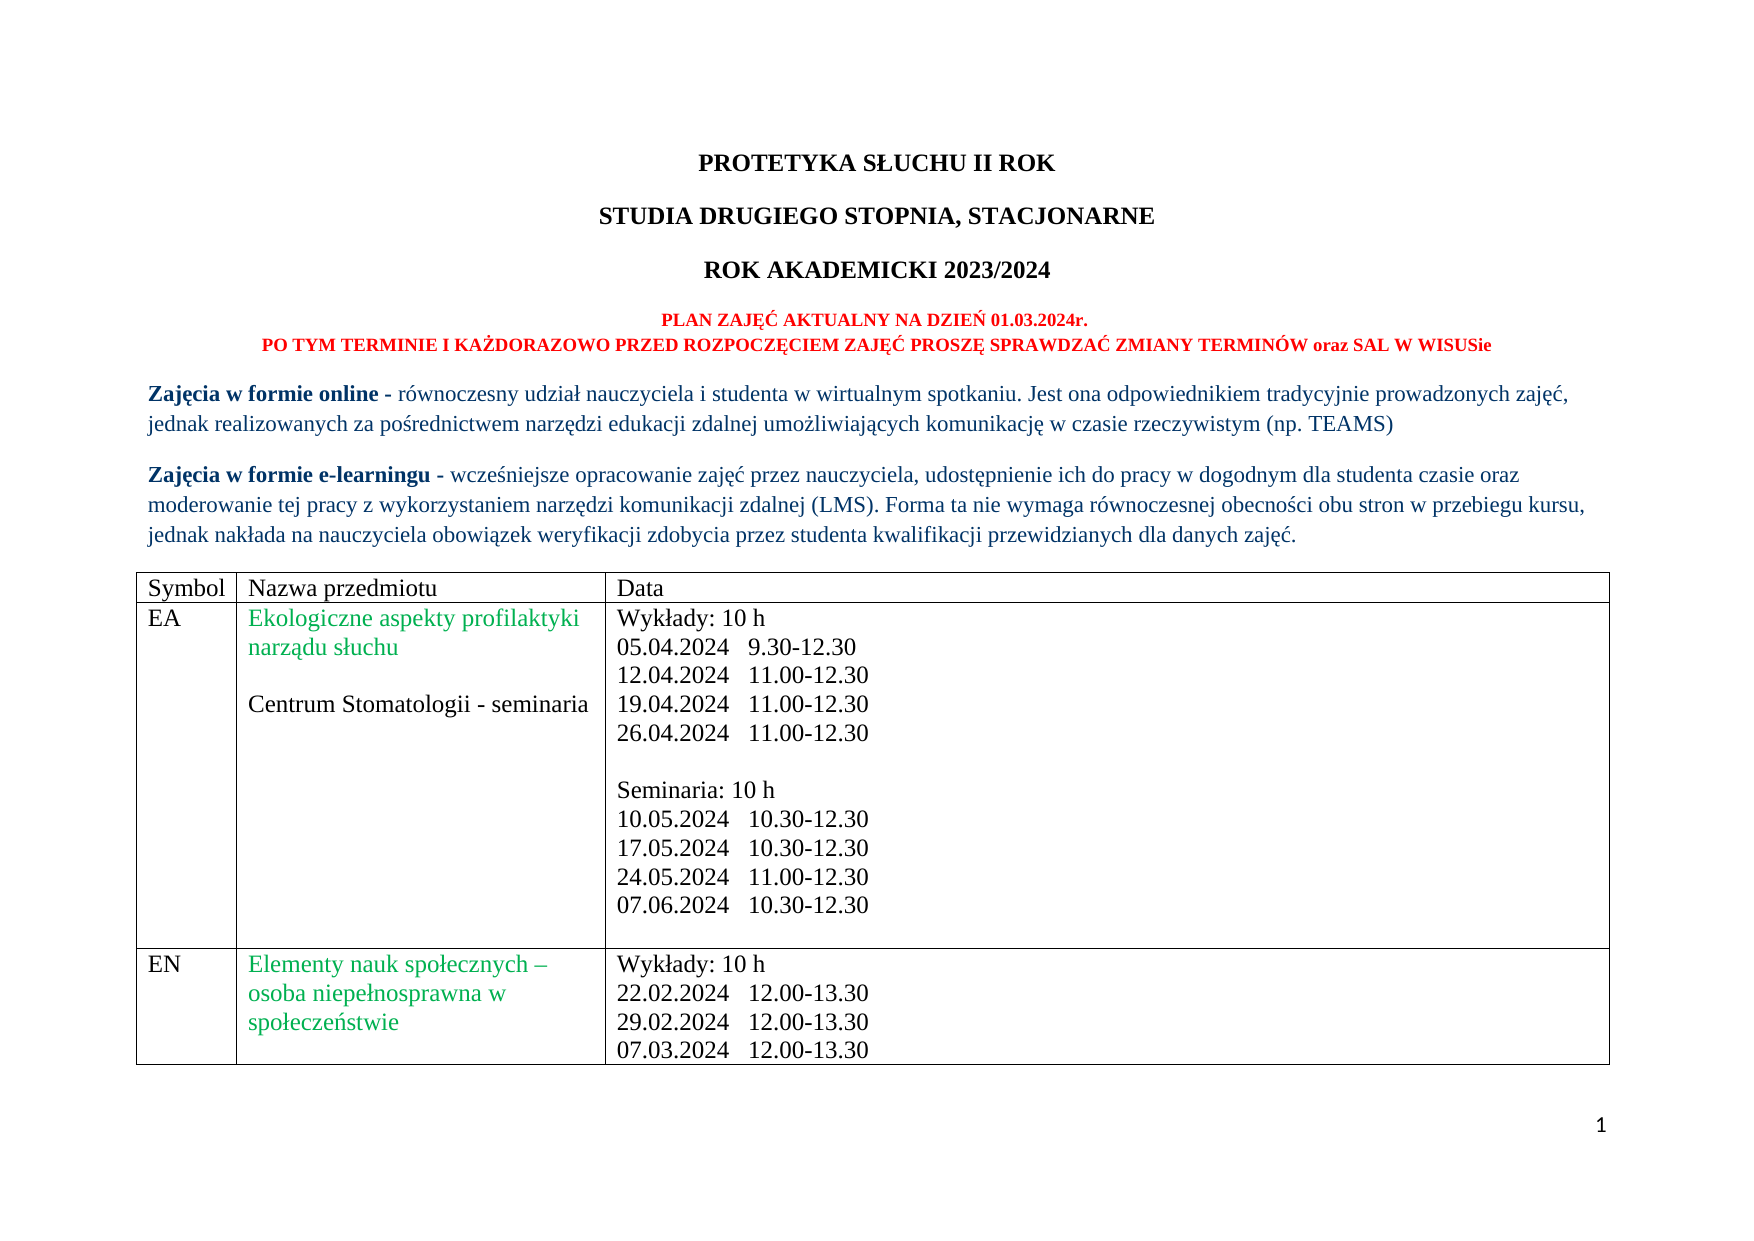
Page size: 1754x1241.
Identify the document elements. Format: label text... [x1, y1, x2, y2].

table_cell Ekologiczne aspekty profilaktyki narządu słuchu Centrum Stomatologii - seminaria [237, 603, 605, 948]
table_cell Wykłady: 10 h 05.04.2024 9.30-12.30 12.04.2024 11.00-12.30 19.04.2024 11.00-12.30 26.04.2024 11.00-12.30 Seminaria: 10 h 10.05.2024 10.30-12.30 17.05.2024 10.30-12.30 24.05.2024 11.00-12.30 07.06.2024 10.30-12.30 [606, 603, 1609, 948]
table_cell EN [137, 949, 236, 1064]
text Zajęcia w formie e-learningu - wcześniejsze opracowanie zajęć przez nauczyciela, udostępnienie ich do pracy w dogodnym dla studenta czasie oraz moderowanie tej pracy z wykorzystaniem narzędzi komunikacji zdalnej (LMS). Forma ta nie wymaga równoczesnej obecności obu stron w przebiegu kursu, jednak nakłada na nauczyciela obowiązek weryfikacji zdobycia przez studenta kwalifikacji przewidzianych dla danych zajęć. [148, 461, 1606, 548]
text PROTETYKA SŁUCHU II ROK [148, 148, 1606, 176]
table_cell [237, 949, 605, 1064]
table_header Nazwa przedmiotu [237, 573, 605, 602]
table_cell EA [137, 603, 236, 948]
table_header Data [606, 573, 1609, 602]
text Zajęcia w formie online - równoczesny udział nauczyciela i studenta w wirtualnym spotkaniu. Jest ona odpowiednikiem tradycyjnie prowadzonych zajęć, jednak realizowanych za pośrednictwem narzędzi edukacji zdalnej umożliwiających komunikację w czasie rzeczywistym (np. TEAMS) [148, 379, 1606, 436]
text STUDIA DRUGIEGO STOPNIA, STACJONARNE [148, 201, 1606, 230]
text PLAN ZAJĘĆ AKTUALNY NA DZIEŃ 01.03.2024r. PO TYM TERMINIE I KAŻDORAZOWO PRZED ROZPOCZĘCIEM ZAJĘĆ PROSZĘ SPRAWDZAĆ ZMIANY TERMINÓW oraz SAL W WISUSie [148, 309, 1606, 356]
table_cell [606, 949, 1609, 1064]
text ROK AKADEMICKI 2023/2024 [148, 255, 1606, 284]
table_header Symbol [137, 573, 236, 602]
